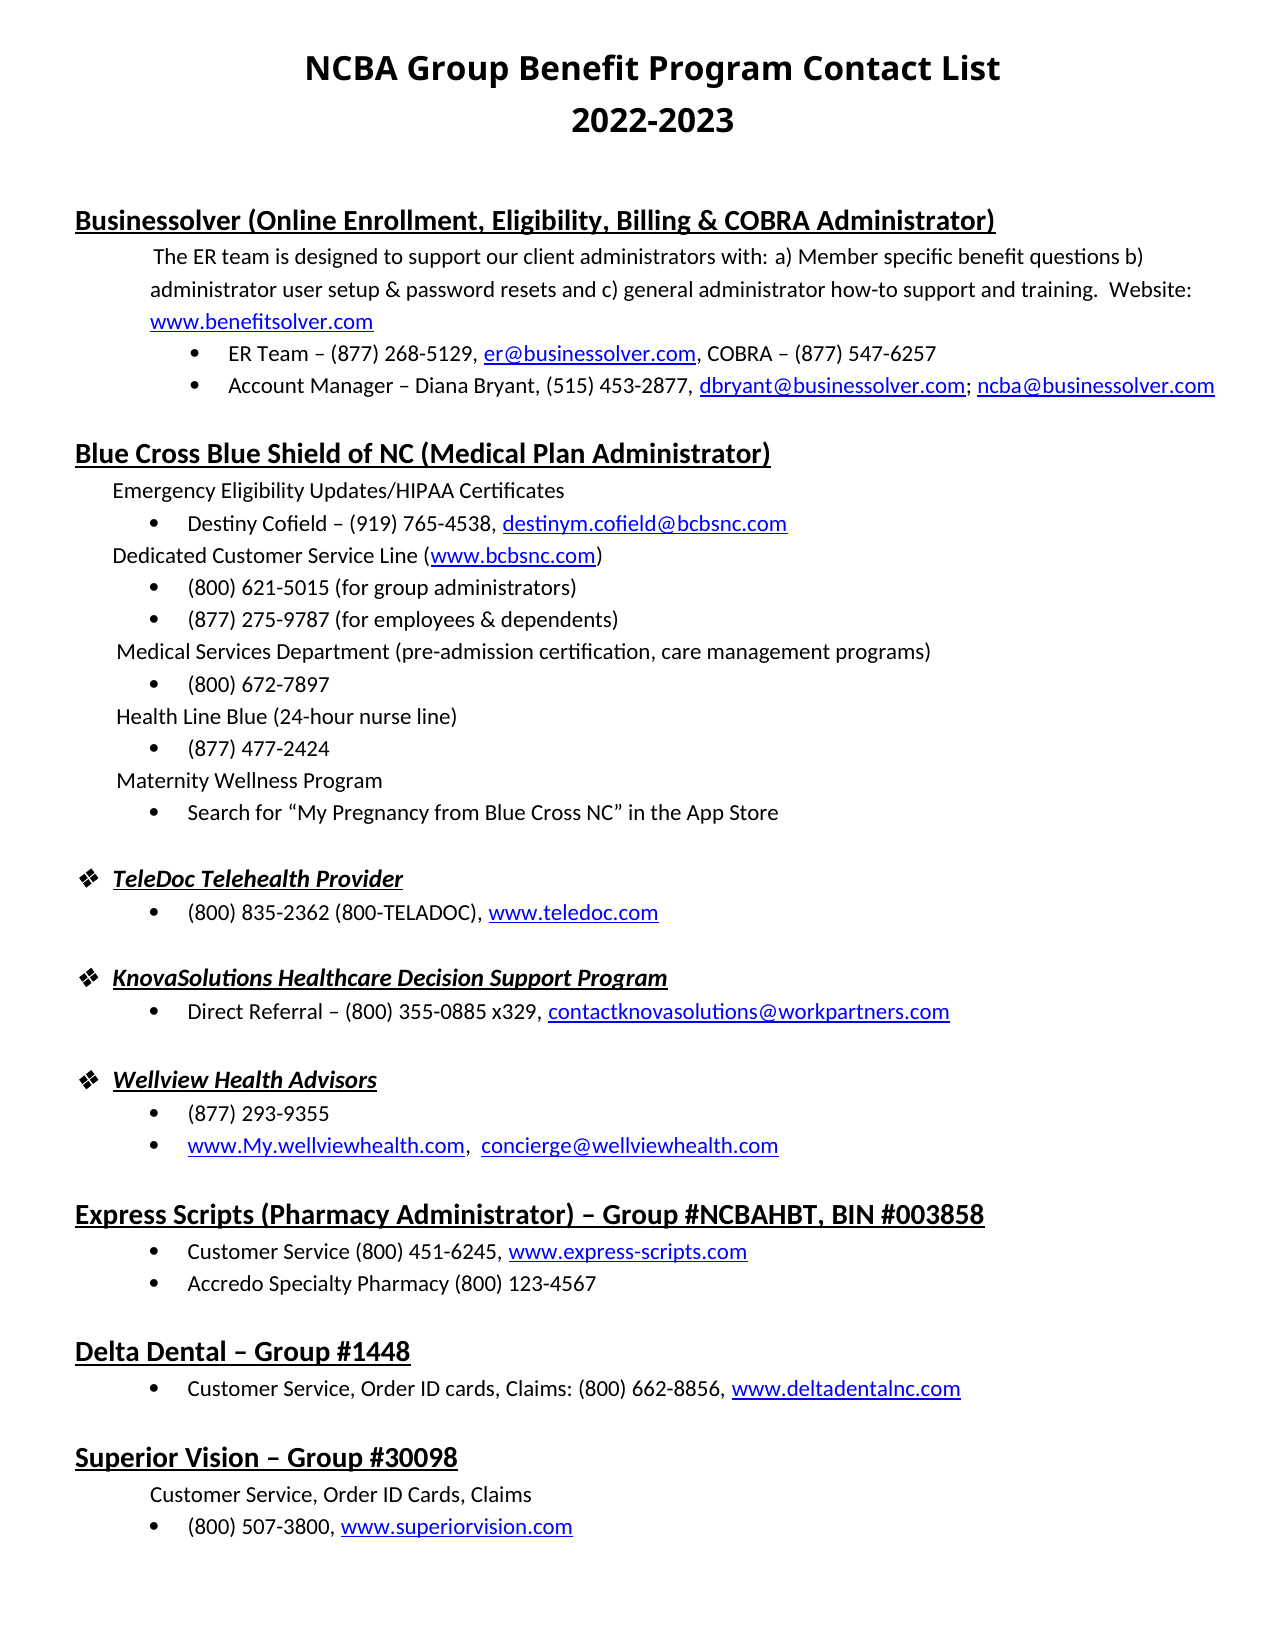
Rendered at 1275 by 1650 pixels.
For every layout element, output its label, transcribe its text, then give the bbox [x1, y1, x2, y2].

text 2022-2023 [75, 97, 1230, 143]
list (877) 293-9355 [150, 1099, 1230, 1127]
text Delta Dental – Group #1448 [75, 1333, 1230, 1369]
list www.My.wellviewhealth.com, concierge@wellviewhealth.com [150, 1132, 1230, 1159]
list Accredo Specialty Pharmacy (800) 123-4567 [150, 1269, 1230, 1297]
text Blue Cross Blue Shield of NC (Medical Plan Administrator) [75, 436, 1230, 471]
text NCBA Group Benefit Program Contact List [75, 45, 1230, 90]
text Customer Service, Order ID Cards, Claims [75, 1480, 1230, 1508]
list Customer Service (800) 451-6245, www.express-scripts.com [150, 1237, 1230, 1265]
text Dedicated Customer Service Line (www.bcbsnc.com) [75, 541, 1230, 569]
list (877) 275-9787 (for employees & dependents) [150, 605, 1230, 633]
list (877) 477-2424 [150, 734, 1230, 762]
text The ER team is designed to support our client administrators with: a) Member specific benefit questions b) administrator user setup & password resets and c) general administrator how-to support and training. Website: www.benefitsolver.com [150, 242, 1230, 335]
list (800) 835-2362 (800-TELADOC), www.teledoc.com [150, 898, 1230, 926]
text Maternity Wellness Program [75, 766, 1230, 794]
text Health Line Blue (24-hour nurse line) [75, 702, 1230, 730]
list KnovaSolutions Healthcare Decision Support Program [75, 962, 1230, 993]
list TeleDoc Telehealth Provider [75, 863, 1230, 893]
list Destiny Cofield – (919) 765-4538, destinym.cofield@bcbsnc.com [150, 509, 1230, 537]
text Businessolver (Online Enrollment, Eligibility, Billing & COBRA Administrator) [75, 202, 1230, 237]
text Express Scripts (Pharmacy Administrator) – Group #NCBAHBT, BIN #003858 [75, 1196, 1230, 1232]
list ER Team – (877) 268-5129, er@businessolver.com, COBRA – (877) 547-6257 [191, 339, 1230, 367]
list (800) 672-7897 [150, 670, 1230, 698]
list Account Manager – Diana Bryant, (515) 453-2877, dbryant@businessolver.com; ncba@businessolver.com [191, 371, 1230, 399]
list (800) 621-5015 (for group administrators) [150, 573, 1230, 601]
list (800) 507-3800, www.superiorvision.com [150, 1512, 1230, 1540]
list Wellview Health Advisors [75, 1064, 1230, 1095]
text Medical Services Department (pre-admission certification, care management programs) [75, 637, 1230, 666]
text Emergency Eligibility Updates/HIPAA Certificates [75, 477, 1230, 504]
text Superior Vision – Group #30098 [75, 1439, 1230, 1474]
list Search for “My Pregnancy from Blue Cross NC” in the App Store [150, 798, 1230, 826]
list Direct Referral – (800) 355-0885 x329, contactknovasolutions@workpartners.com [150, 997, 1230, 1025]
list Customer Service, Order ID cards, Claims: (800) 662-8856, www.deltadentalnc.com [150, 1374, 1230, 1402]
